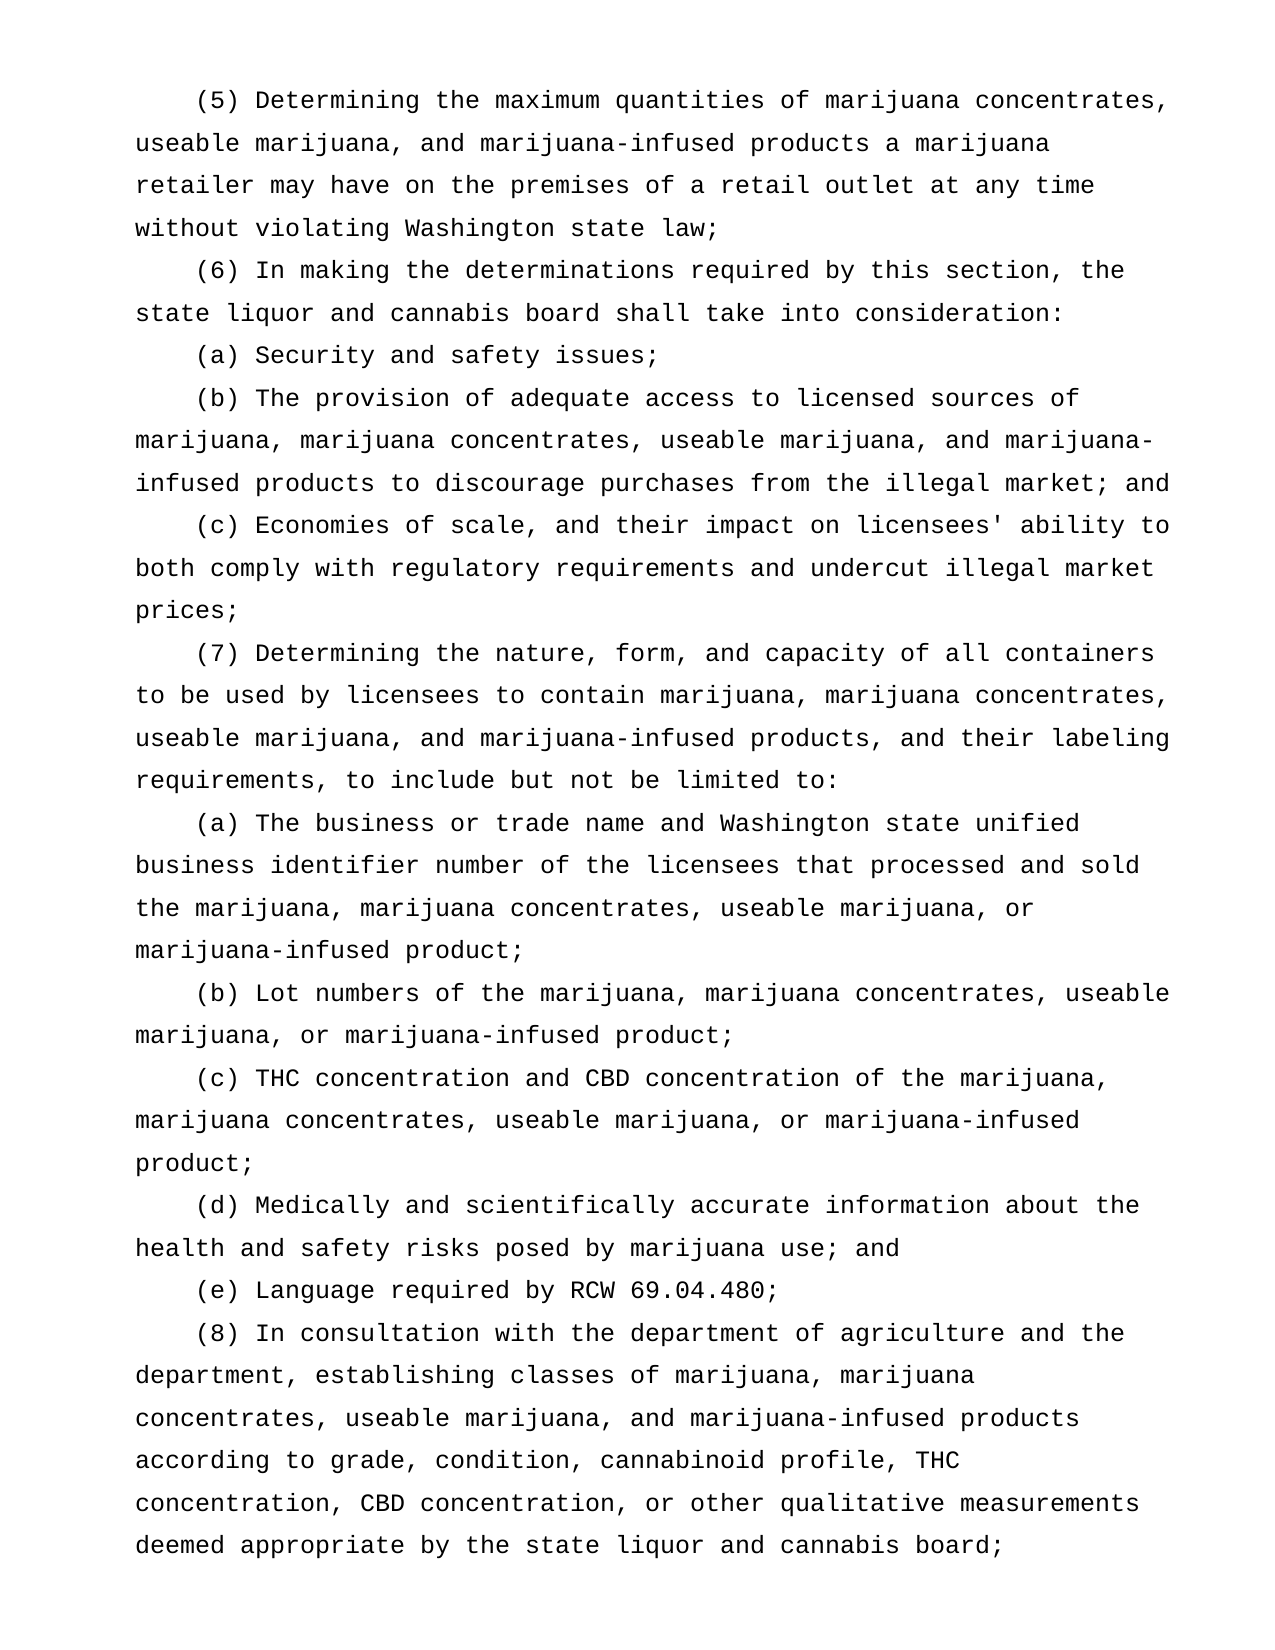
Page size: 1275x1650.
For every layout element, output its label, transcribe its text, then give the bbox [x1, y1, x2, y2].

text (5) Determining the maximum quantities of marijuana concentrates, useable marijuana, and marijuana-infused products a marijuana retailer may have on the premises of a retail outlet at any time without violating Washington state law; [135, 75, 1170, 245]
text (b) The provision of adequate access to licensed sources of marijuana, marijuana concentrates, useable marijuana, and marijuana-infused products to discourage purchases from the illegal market; and [135, 372, 1170, 500]
text (8) In consultation with the department of agriculture and the department, establishing classes of marijuana, marijuana concentrates, useable marijuana, and marijuana-infused products according to grade, condition, cannabinoid profile, THC concentration, CBD concentration, or other qualitative measurements deemed appropriate by the state liquor and cannabis board; [135, 1307, 1170, 1562]
text (a) Security and safety issues; [135, 330, 1170, 372]
text (b) Lot numbers of the marijuana, marijuana concentrates, useable marijuana, or marijuana-infused product; [135, 967, 1170, 1052]
text (6) In making the determinations required by this section, the state liquor and cannabis board shall take into consideration: [135, 245, 1170, 330]
text (a) The business or trade name and Washington state unified business identifier number of the licensees that processed and sold the marijuana, marijuana concentrates, useable marijuana, or marijuana-infused product; [135, 797, 1170, 967]
text (d) Medically and scientifically accurate information about the health and safety risks posed by marijuana use; and [135, 1180, 1170, 1265]
text (7) Determining the nature, form, and capacity of all containers to be used by licensees to contain marijuana, marijuana concentrates, useable marijuana, and marijuana-infused products, and their labeling requirements, to include but not be limited to: [135, 627, 1170, 797]
text (c) Economies of scale, and their impact on licensees' ability to both comply with regulatory requirements and undercut illegal market prices; [135, 500, 1170, 627]
text (e) Language required by RCW 69.04.480; [135, 1265, 1170, 1307]
text (c) THC concentration and CBD concentration of the marijuana, marijuana concentrates, useable marijuana, or marijuana-infused product; [135, 1052, 1170, 1180]
